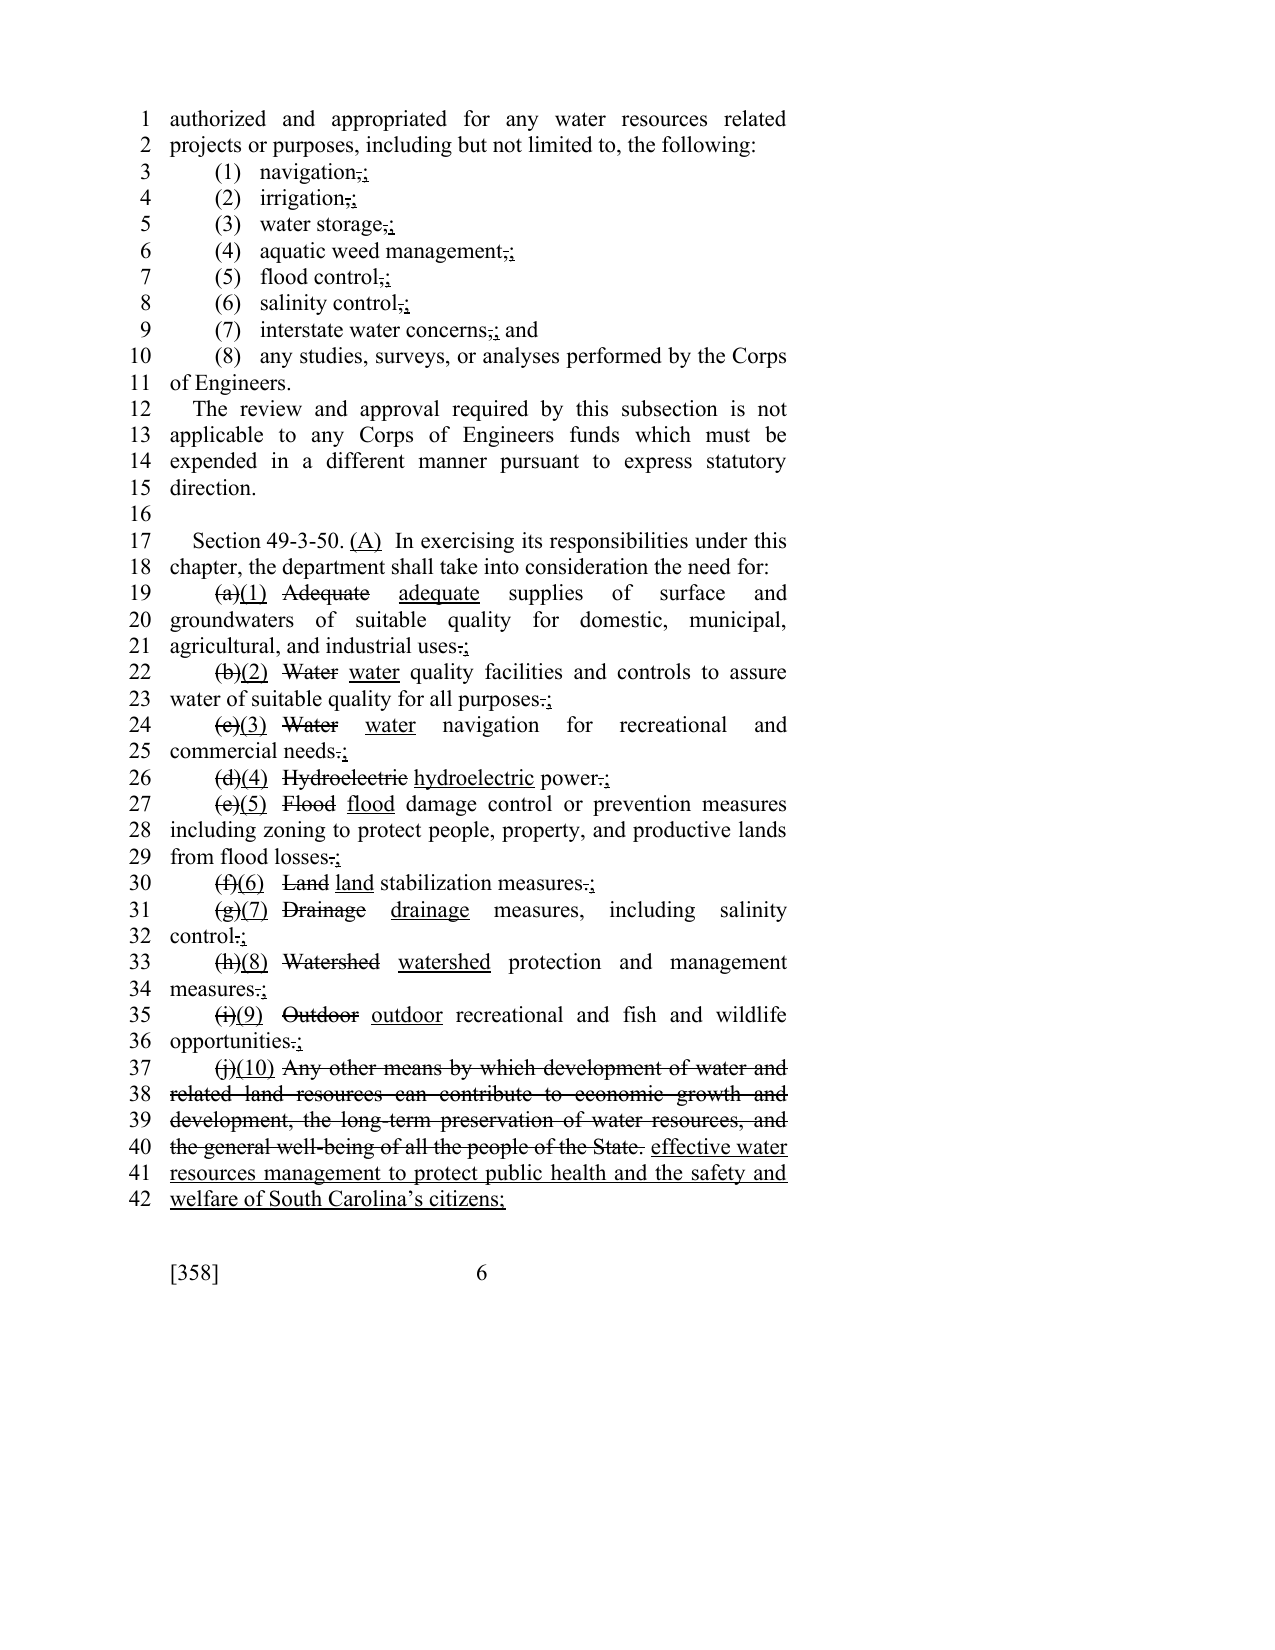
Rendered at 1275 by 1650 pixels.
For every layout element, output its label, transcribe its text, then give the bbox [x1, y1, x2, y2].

text (i)(9) Outdoor outdoor recreational and fish and wildlife opportunities.; [169, 1001, 787, 1054]
text (5) flood control,; [169, 263, 787, 289]
text (4) aquatic weed management,; [169, 237, 787, 263]
text Section 49-3-50. (A) In exercising its responsibilities under this chapter, the department shall take into consideration the need for: [169, 527, 787, 579]
text (7) interstate water concerns,; and [169, 316, 787, 342]
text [169, 105, 787, 158]
text (j)(10) Any other means by which development of water and related land resources can contribute to economic growth and development, the long-term preservation of water resources, and the general well-being of all the people of the State. effective water resources management to protect public health and the safety and welfare of South Carolina’s citizens; [169, 1054, 787, 1094]
text The review and approval required by this subsection is not applicable to any Corps of Engineers funds which must be expended in a different manner pursuant to express statutory direction. [169, 395, 787, 500]
text (3) water storage,; [169, 210, 787, 237]
text (e)(5) Flood flood damage control or prevention measures including zoning to protect people, property, and productive lands from flood losses.; [169, 790, 787, 869]
text (1) navigation,; [169, 158, 787, 184]
text (j)(10) Any other means by which development of water and related land resources can contribute to economic growth and development, the long-term preservation of water resources, and the general well-being of all the people of the State. effective water resources management to protect public health and the safety and welfare of South Carolina’s citizens; [169, 1122, 787, 1182]
text (6) salinity control,; [169, 289, 787, 316]
text (g)(7) Drainage drainage measures, including salinity control.; [169, 896, 787, 948]
text (2) irrigation,; [169, 184, 787, 210]
text (d)(4) Hydroelectric hydroelectric power.; [169, 764, 787, 790]
text (c)(3) Water water navigation for recreational and commercial needs.; [169, 711, 787, 764]
text (f)(6) Land land stabilization measures.; [169, 869, 787, 896]
text (8) any studies, surveys, or analyses performed by the Corps of Engineers. [169, 342, 787, 395]
text (b)(2) Water water quality facilities and controls to assure water of suitable quality for all purposes.; [169, 658, 787, 711]
text (h)(8) Watershed watershed protection and management measures.; [169, 948, 787, 1001]
text (a)(1) Adequate adequate supplies of surface and groundwaters of suitable quality for domestic, municipal, agricultural, and industrial uses.; [169, 579, 787, 658]
